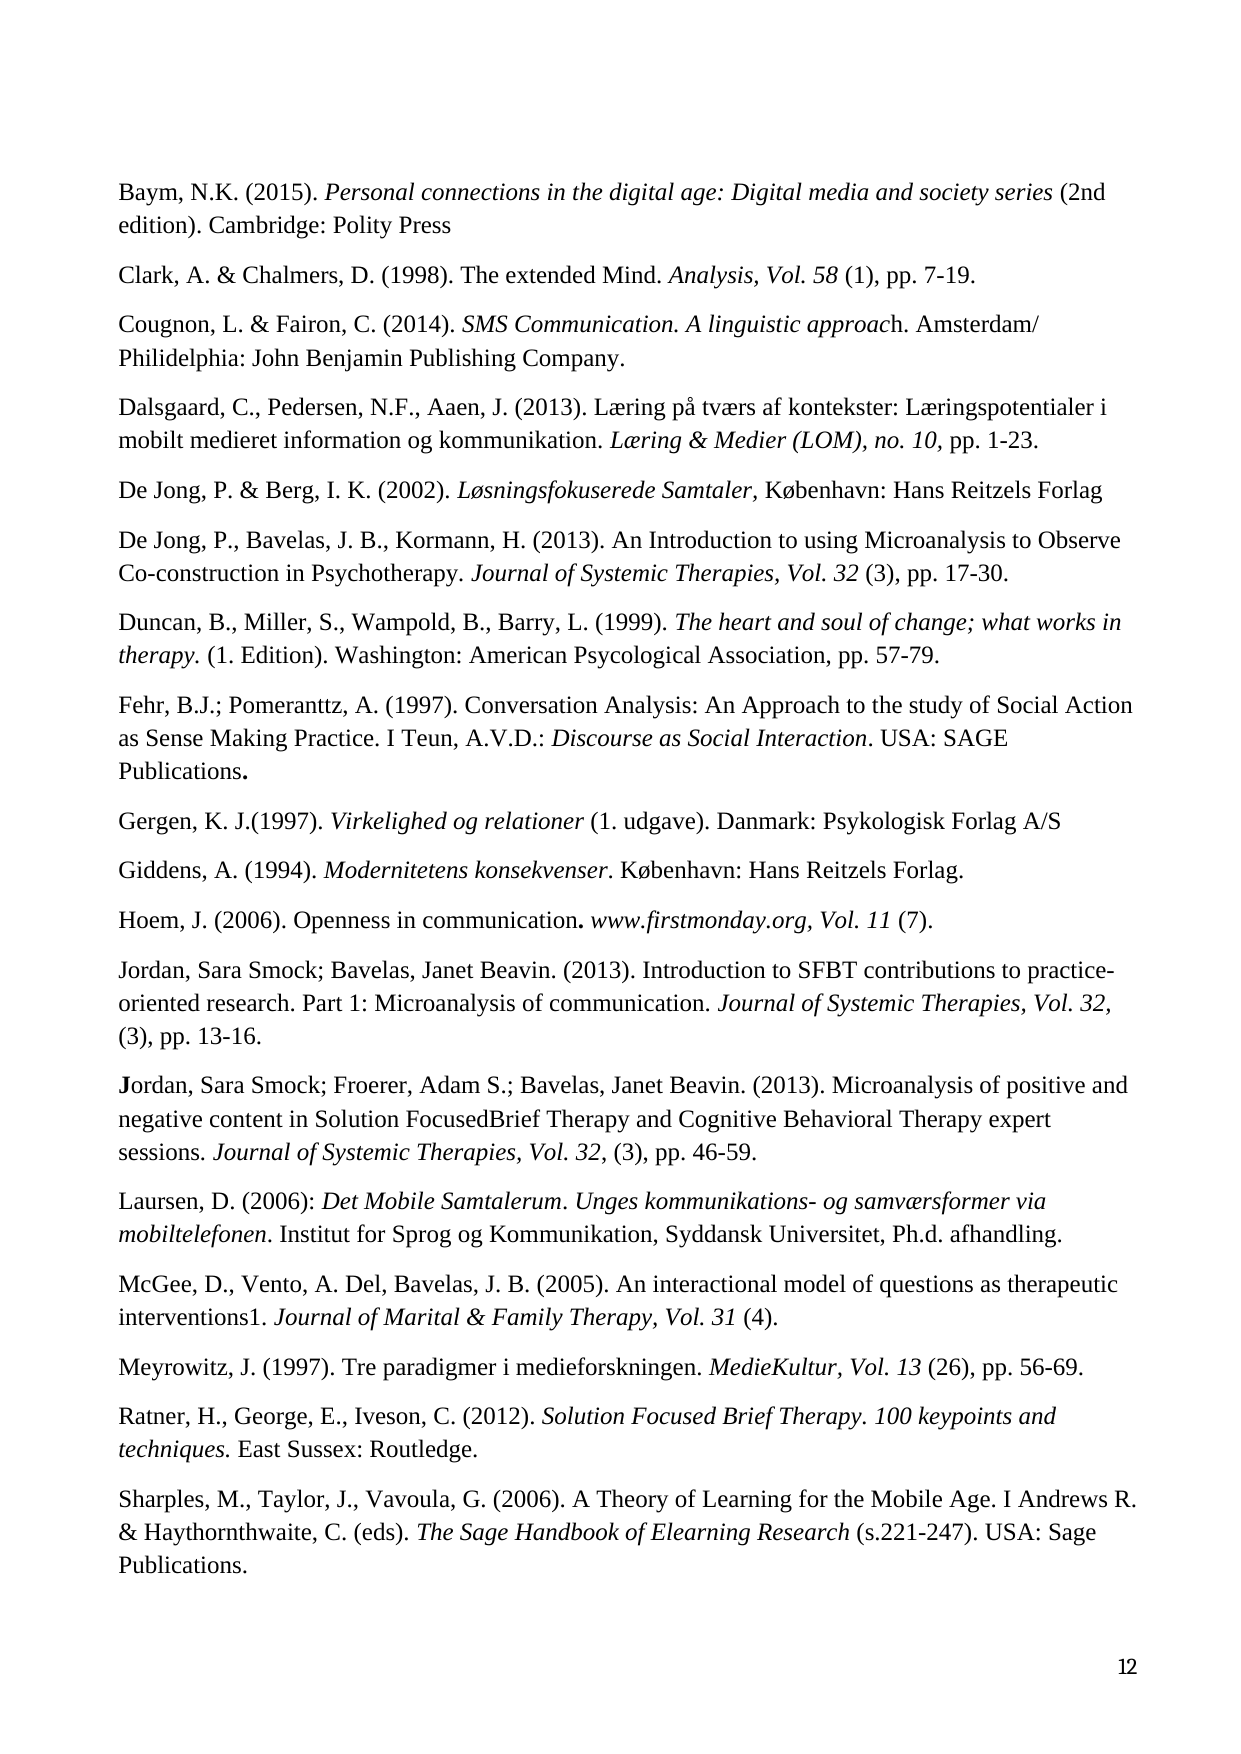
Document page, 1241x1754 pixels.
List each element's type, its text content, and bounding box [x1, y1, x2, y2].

text Ratner, H., George, E., Iveson, C. (2012). Solution Focused Brief Therapy. 100 keypoints and techniques. East Sussex: Routledge. [118, 1401, 1137, 1463]
text Gergen, K. J.(1997). Virkelighed og relationer (1. udgave). Danmark: Psykologisk Forlag A/S [118, 806, 1137, 834]
text Laursen, D. (2006): Det Mobile Samtalerum. Unges kommunikations- og samværsformer via mobiltelefonen. Institut for Sprog og Kommunikation, Syddansk Universitet, Ph.d. afhandling. [118, 1186, 1137, 1248]
text Baym, N.K. (2015). Personal connections in the digital age: Digital media and society series (2nd edition). Cambridge: Polity Press [118, 177, 1137, 239]
text Jordan, Sara Smock; Bavelas, Janet Beavin. (2013). Introduction to SFBT contributions to practice- oriented research. Part 1: Microanalysis of communication. Journal of Systemic Therapies, Vol. 32, (3), pp. 13-16. [118, 955, 1137, 1050]
text De Jong, P. & Berg, I. K. (2002). Løsningsfokuserede Samtaler, København: Hans Reitzels Forlag [118, 475, 1137, 504]
text Cougnon, L. & Fairon, C. (2014). SMS Communication. A linguistic approach. Amsterdam/ Philidelphia: John Benjamin Publishing Company. [118, 309, 1137, 371]
text McGee, D., Vento, A. Del, Bavelas, J. B. (2005). An interactional model of questions as therapeutic interventions1. Journal of Marital & Family Therapy, Vol. 31 (4). [118, 1269, 1137, 1331]
text Sharples, M., Taylor, J., Vavoula, G. (2006). A Theory of Learning for the Mobile Age. I Andrews R. & Haythornthwaite, C. (eds). The Sage Handbook of Elearning Research (s.221-247). USA: Sage Publications. [118, 1484, 1137, 1579]
text Meyrowitz, J. (1997). Tre paradigmer i medieforskningen. MedieKultur, Vol. 13 (26), pp. 56-69. [118, 1352, 1137, 1381]
text Hoem, J. (2006). Openness in communication. www.firstmonday.org, Vol. 11 (7). [118, 905, 1137, 934]
text Fehr, B.J.; Pomeranttz, A. (1997). Conversation Analysis: An Approach to the study of Social Action as Sense Making Practice. I Teun, A.V.D.: Discourse as Social Interaction. USA: SAGE Publications. [118, 690, 1137, 785]
text Jordan, Sara Smock; Froerer, Adam S.; Bavelas, Janet Beavin. (2013). Microanalysis of positive and negative content in Solution FocusedBrief Therapy and Cognitive Behavioral Therapy expert sessions. Journal of Systemic Therapies, Vol. 32, (3), pp. 46-59. [118, 1071, 1137, 1165]
text De Jong, P., Bavelas, J. B., Kormann, H. (2013). An Introduction to using Microanalysis to Observe Co-construction in Psychotherapy. Journal of Systemic Therapies, Vol. 32 (3), pp. 17-30. [118, 525, 1137, 586]
text Duncan, B., Miller, S., Wampold, B., Barry, L. (1999). The heart and soul of change; what works in therapy. (1. Edition). Washington: American Psycological Association, pp. 57-79. [118, 607, 1137, 669]
text Clark, A. & Chalmers, D. (1998). The extended Mind. Analysis, Vol. 58 (1), pp. 7-19. [118, 260, 1137, 289]
text Dalsgaard, C., Pedersen, N.F., Aaen, J. (2013). Læring på tværs af kontekster: Læringspotentialer i mobilt medieret information og kommunikation. Læring & Medier (LOM), no. 10, pp. 1-23. [118, 392, 1137, 454]
text Giddens, A. (1994). Modernitetens konsekvenser. København: Hans Reitzels Forlag. [118, 856, 1137, 884]
